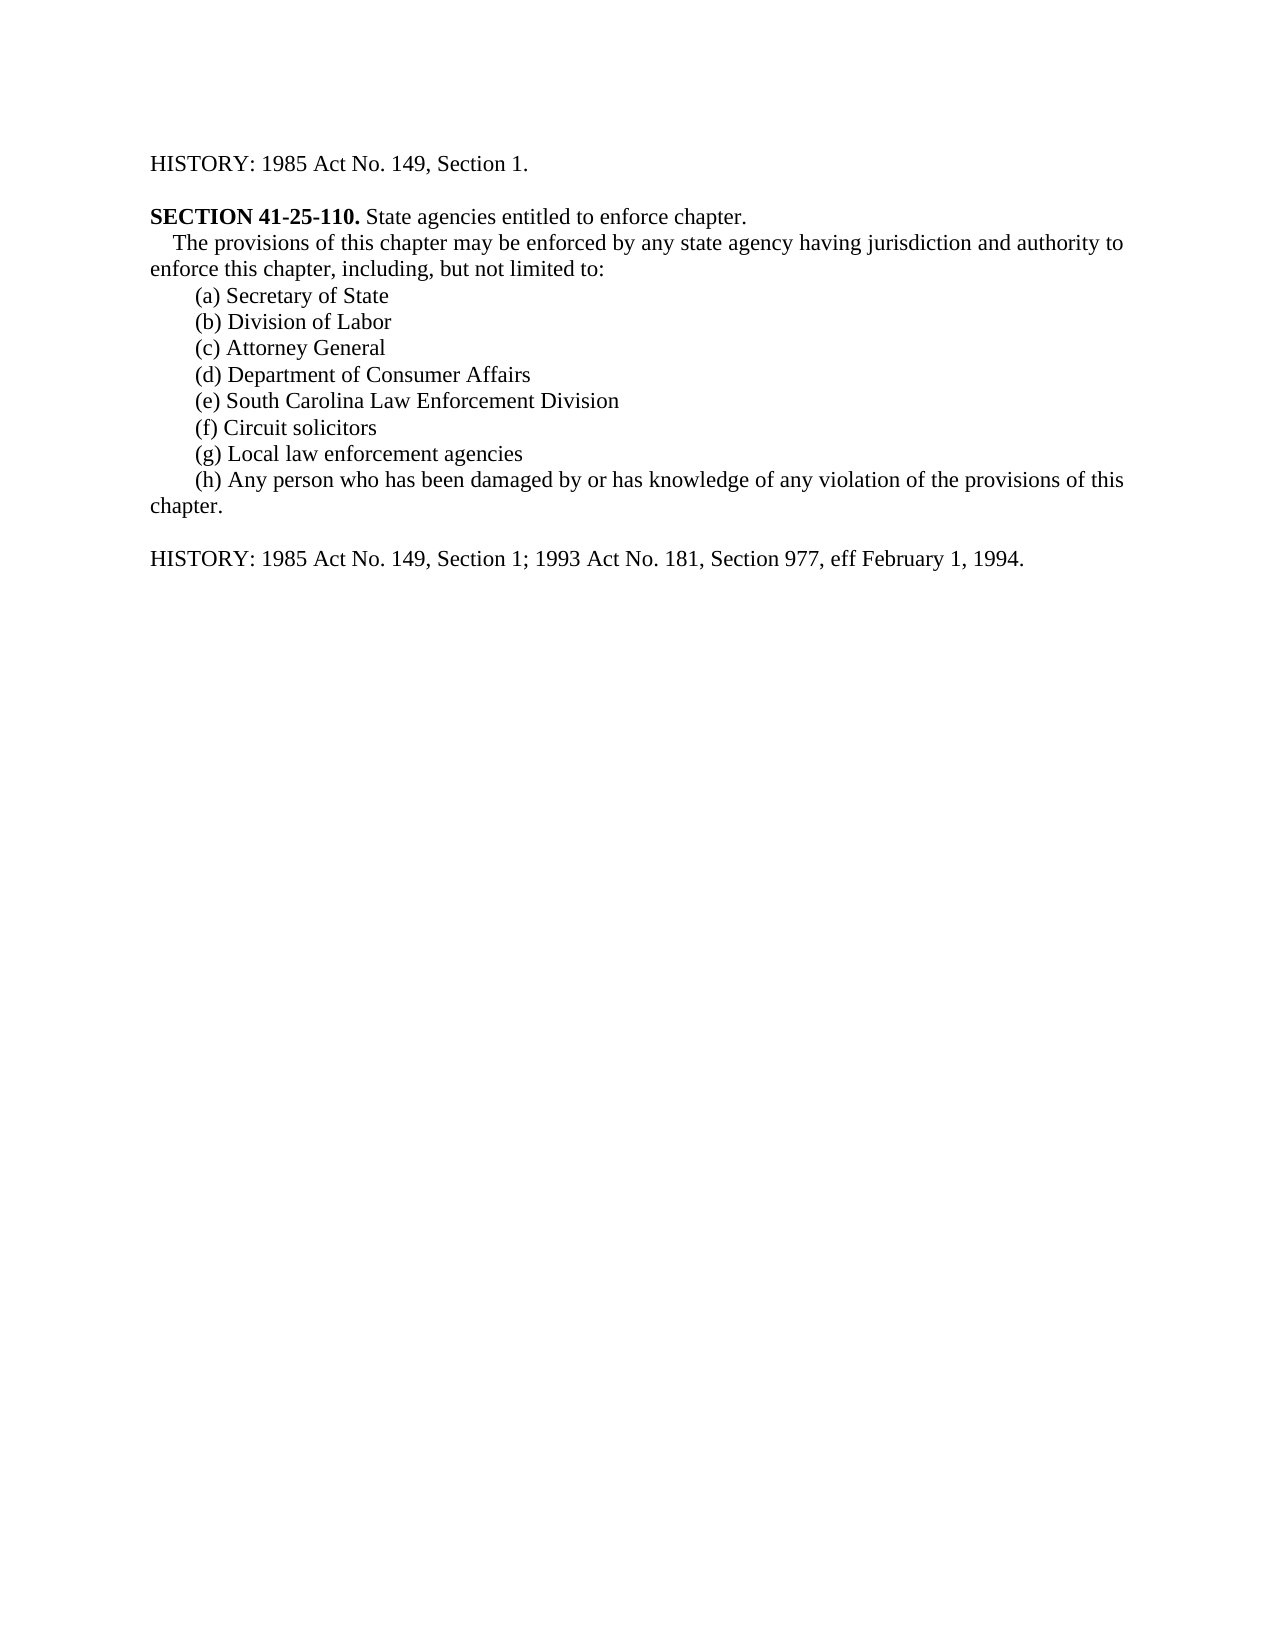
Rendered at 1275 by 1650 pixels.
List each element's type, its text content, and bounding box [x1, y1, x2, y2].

text (h) Any person who has been damaged by or has knowledge of any violation of the provisions of this chapter. [150, 466, 1125, 519]
text (g) Local law enforcement agencies [150, 440, 1125, 466]
text HISTORY: 1985 Act No. 149, Section 1. [150, 150, 1125, 176]
text (e) South Carolina Law Enforcement Division [150, 387, 1125, 413]
text SECTION 41-25-110. State agencies entitled to enforce chapter. [150, 203, 1125, 229]
text (f) Circuit solicitors [150, 413, 1125, 440]
text (c) Attorney General [150, 334, 1125, 361]
text The provisions of this chapter may be enforced by any state agency having jurisdiction and authority to enforce this chapter, including, but not limited to: [150, 229, 1125, 282]
text (d) Department of Consumer Affairs [150, 361, 1125, 387]
text (a) Secretary of State [150, 282, 1125, 308]
text HISTORY: 1985 Act No. 149, Section 1; 1993 Act No. 181, Section 977, eff February 1, 1994. [150, 545, 1125, 572]
text (b) Division of Labor [150, 308, 1125, 334]
